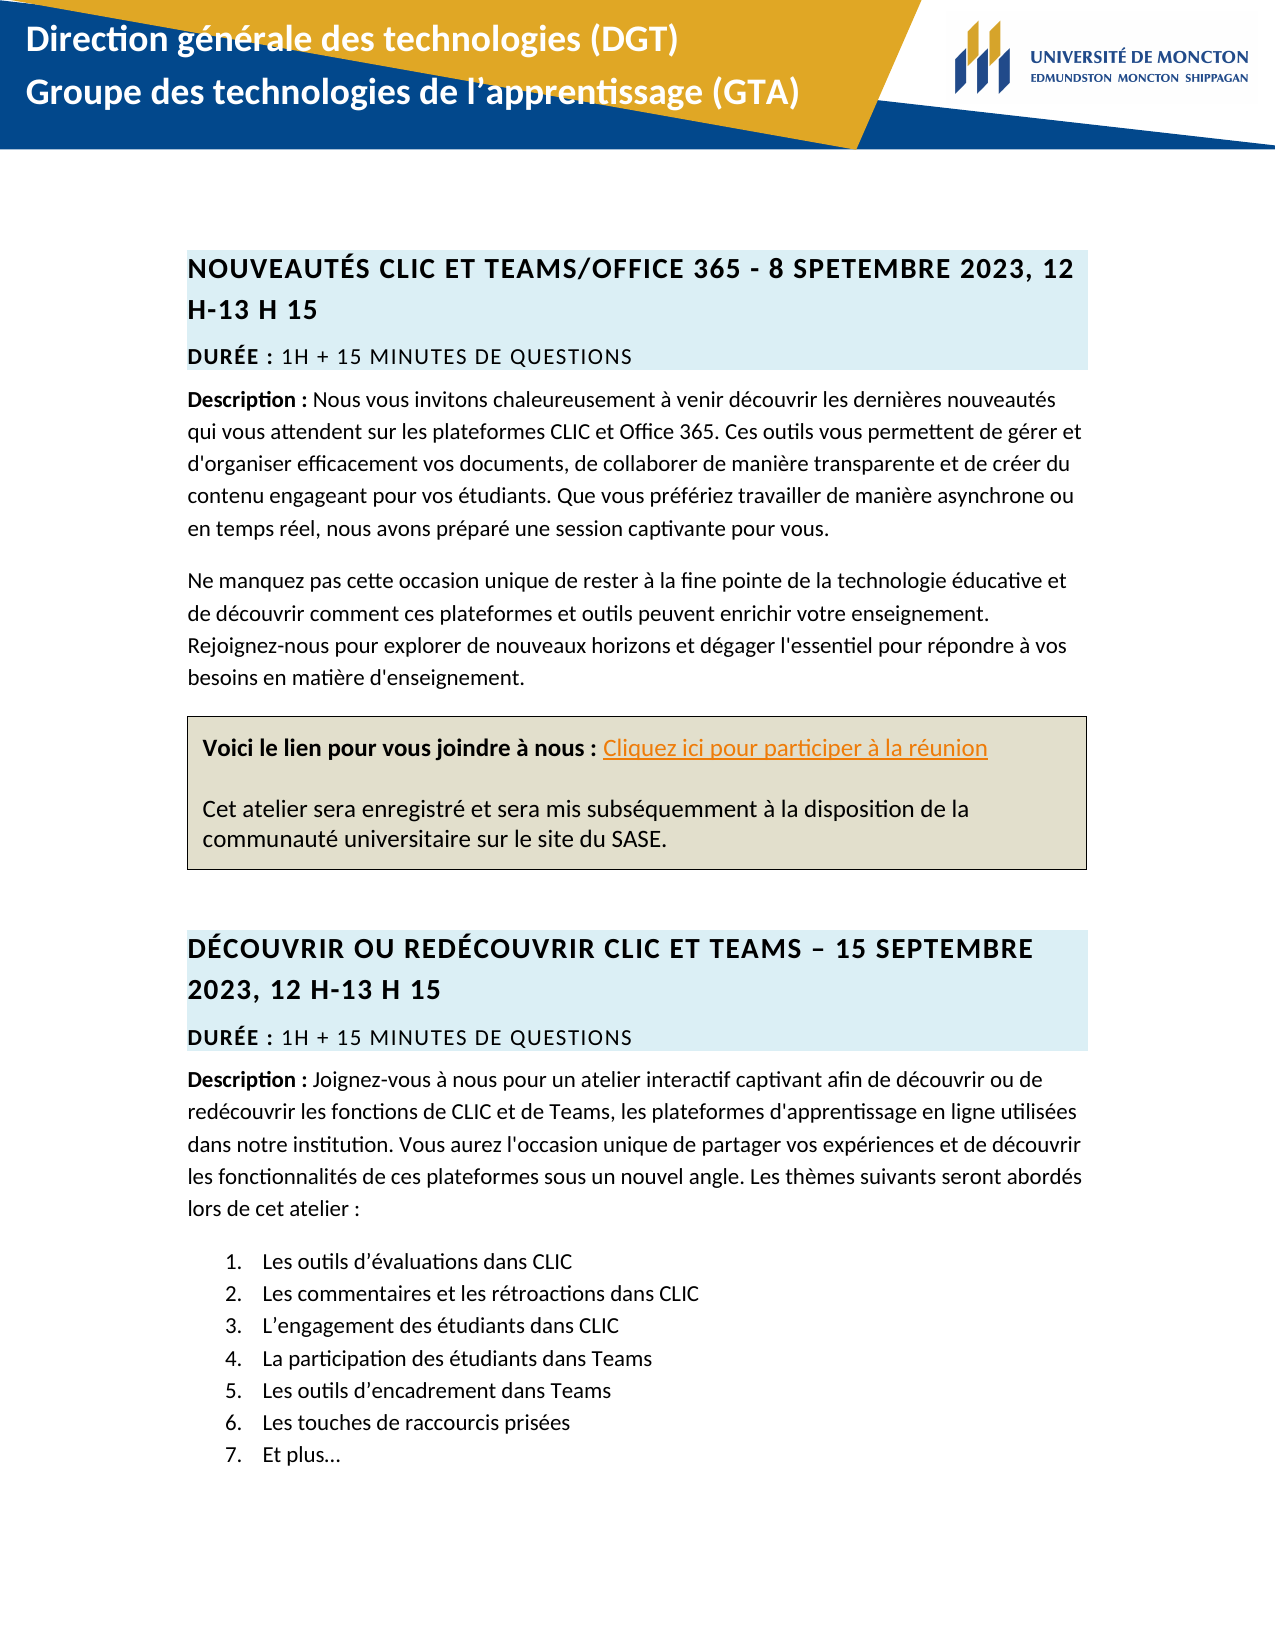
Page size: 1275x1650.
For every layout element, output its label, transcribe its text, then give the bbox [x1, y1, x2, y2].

list Et plus… [225, 1440, 1088, 1468]
list Les touches de raccourcis prisées [225, 1408, 1088, 1436]
subtitle DÉCOUVRIR OU REDÉCOUVRIR CLIC et Teams – 15 septembre 2023, 12 h-13 h 15 [187, 930, 1088, 1007]
text Ne manquez pas cette occasion unique de rester à la fine pointe de la technologie éducative et de découvrir comment ces plateformes et outils peuvent enrichir votre enseignement. Rejoignez-nous pour explorer de nouveaux horizons et dégager l'essentiel pour répondre à vos besoins en matière d'enseignement. [187, 567, 1088, 691]
picture [945, 11, 1259, 104]
subtitle Durée : 1h + 15 minutes de questions [187, 342, 1088, 370]
list L’engagement des étudiants dans CLIC [225, 1311, 1088, 1339]
list La participation des étudiants dans Teams [225, 1344, 1088, 1372]
table_header Voici le lien pour vous joindre à nous : Cliquez ici pour participer à la réunion Cet atelier sera enregistré et sera mis subséquemment à la disposition de la communauté universitaire sur le site du SASE. [188, 717, 1086, 869]
subtitle Nouveautés CLIC et Teams/Office 365 - 8 spetembre 2023, 12 h-13 h 15 [187, 250, 1088, 327]
list Les outils d’évaluations dans CLIC [225, 1247, 1088, 1275]
list Les outils d’encadrement dans Teams [225, 1376, 1088, 1404]
text Description : Nous vous invitons chaleureusement à venir découvrir les dernières nouveautés qui vous attendent sur les plateformes CLIC et Office 365. Ces outils vous permettent de gérer et d'organiser efficacement vos documents, de collaborer de manière transparente et de créer du contenu engageant pour vos étudiants. Que vous préfériez travailler de manière asynchrone ou en temps réel, nous avons préparé une session captivante pour vous. [187, 385, 1088, 542]
text Description : Joignez-vous à nous pour un atelier interactif captivant afin de découvrir ou de redécouvrir les fonctions de CLIC et de Teams, les plateformes d'apprentissage en ligne utilisées dans notre institution. Vous aurez l'occasion unique de partager vos expériences et de découvrir les fonctionnalités de ces plateformes sous un nouvel angle. Les thèmes suivants seront abordés lors de cet atelier : [187, 1065, 1088, 1222]
subtitle Durée : 1h + 15 minutes de questions [187, 1023, 1088, 1051]
list Les commentaires et les rétroactions dans CLIC [225, 1279, 1088, 1307]
